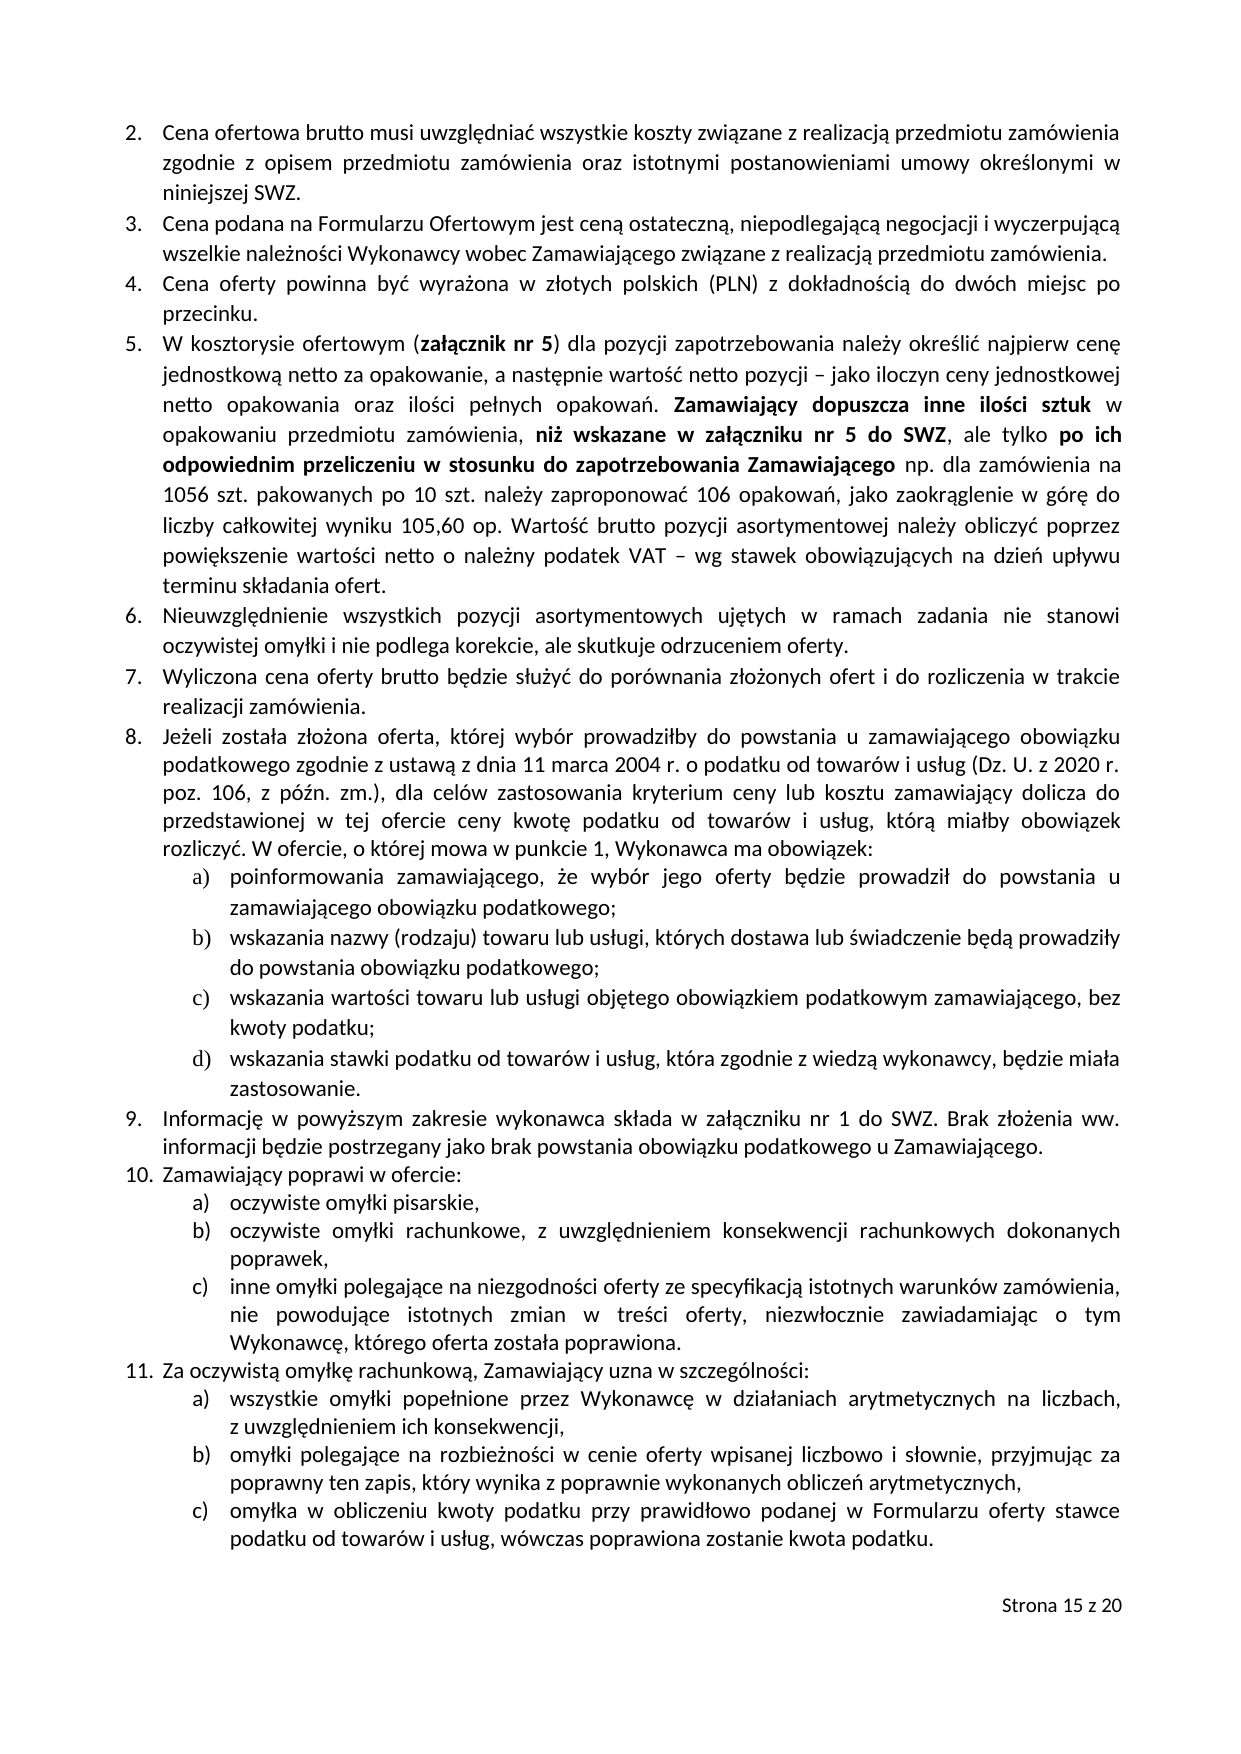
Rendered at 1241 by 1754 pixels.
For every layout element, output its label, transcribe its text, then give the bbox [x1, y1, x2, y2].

list Cena podana na Formularzu Ofertowym jest ceną ostateczną, niepodlegającą negocjacji i wyczerpującą wszelkie należności Wykonawcy wobec Zamawiającego związane z realizacją przedmiotu zamówienia. [125, 209, 1122, 267]
list Cena ofertowa brutto musi uwzględniać wszystkie koszty związane z realizacją przedmiotu zamówienia zgodnie z opisem przedmiotu zamówienia oraz istotnymi postanowieniami umowy określonymi w niniejszej SWZ. [125, 118, 1122, 207]
list poinformowania zamawiającego, że wybór jego oferty będzie prowadził do powstania u zamawiającego obowiązku podatkowego; [192, 862, 1122, 921]
list inne omyłki polegające na niezgodności oferty ze specyfikacją istotnych warunków zamówienia, nie powodujące istotnych zmian w treści oferty, niezwłocznie zawiadamiając o tym Wykonawcę, którego oferta została poprawiona. [192, 1272, 1122, 1356]
list Jeżeli została złożona oferta, której wybór prowadziłby do powstania u zamawiającego obowiązku podatkowego zgodnie z ustawą z dnia 11 marca 2004 r. o podatku od towarów i usług (Dz. U. z 2020 r. poz. 106, z późn. zm.), dla celów zastosowania kryterium ceny lub kosztu zamawiający dolicza do przedstawionej w tej ofercie ceny kwotę podatku od towarów i usług, którą miałby obowiązek rozliczyć. W ofercie, o której mowa w punkcie 1, Wykonawca ma obowiązek: [125, 722, 1122, 862]
list Za oczywistą omyłkę rachunkową, Zamawiający uzna w szczególności: [125, 1356, 1122, 1384]
list Nieuwzględnienie wszystkich pozycji asortymentowych ujętych w ramach zadania nie stanowi oczywistej omyłki i nie podlega korekcie, ale skutkuje odrzuceniem oferty. [125, 601, 1122, 660]
list oczywiste omyłki rachunkowe, z uwzględnieniem konsekwencji rachunkowych dokonanych poprawek, [192, 1216, 1122, 1272]
list omyłki polegające na rozbieżności w cenie oferty wpisanej liczbowo i słownie, przyjmując za poprawny ten zapis, który wynika z poprawnie wykonanych obliczeń arytmetycznych, [192, 1440, 1122, 1496]
list oczywiste omyłki pisarskie, [192, 1188, 1122, 1216]
list wskazania stawki podatku od towarów i usług, która zgodnie z wiedzą wykonawcy, będzie miała zastosowanie. [192, 1044, 1122, 1102]
list wskazania wartości towaru lub usługi objętego obowiązkiem podatkowym zamawiającego, bez kwoty podatku; [192, 983, 1122, 1041]
list Cena oferty powinna być wyrażona w złotych polskich (PLN) z dokładnością do dwóch miejsc po przecinku. [125, 269, 1122, 327]
list wskazania nazwy (rodzaju) towaru lub usługi, których dostawa lub świadczenie będą prowadziły do powstania obowiązku podatkowego; [192, 923, 1122, 981]
list Informację w powyższym zakresie wykonawca składa w załączniku nr 1 do SWZ. Brak złożenia ww. informacji będzie postrzegany jako brak powstania obowiązku podatkowego u Zamawiającego. [125, 1104, 1122, 1160]
list wszystkie omyłki popełnione przez Wykonawcę w działaniach arytmetycznych na liczbach, z uwzględnieniem ich konsekwencji, [192, 1384, 1122, 1440]
list omyłka w obliczeniu kwoty podatku przy prawidłowo podanej w Formularzu oferty stawce podatku od towarów i usług, wówczas poprawiona zostanie kwota podatku. [192, 1496, 1122, 1552]
list Wyliczona cena oferty brutto będzie służyć do porównania złożonych ofert i do rozliczenia w trakcie realizacji zamówienia. [125, 662, 1122, 720]
list W kosztorysie ofertowym (załącznik nr 5) dla pozycji zapotrzebowania należy określić najpierw cenę jednostkową netto za opakowanie, a następnie wartość netto pozycji – jako iloczyn ceny jednostkowej netto opakowania oraz ilości pełnych opakowań. Zamawiający dopuszcza inne ilości sztuk w opakowaniu przedmiotu zamówienia, niż wskazane w załączniku nr 5 do SWZ, ale tylko po ich odpowiednim przeliczeniu w stosunku do zapotrzebowania Zamawiającego np. dla zamówienia na 1056 szt. pakowanych po 10 szt. należy zaproponować 106 opakowań, jako zaokrąglenie w górę do liczby całkowitej wyniku 105,60 op. Wartość brutto pozycji asortymentowej należy obliczyć poprzez powiększenie wartości netto o należny podatek VAT – wg stawek obowiązujących na dzień upływu terminu składania ofert. [125, 329, 1122, 599]
list Zamawiający poprawi w ofercie: [125, 1160, 1122, 1188]
